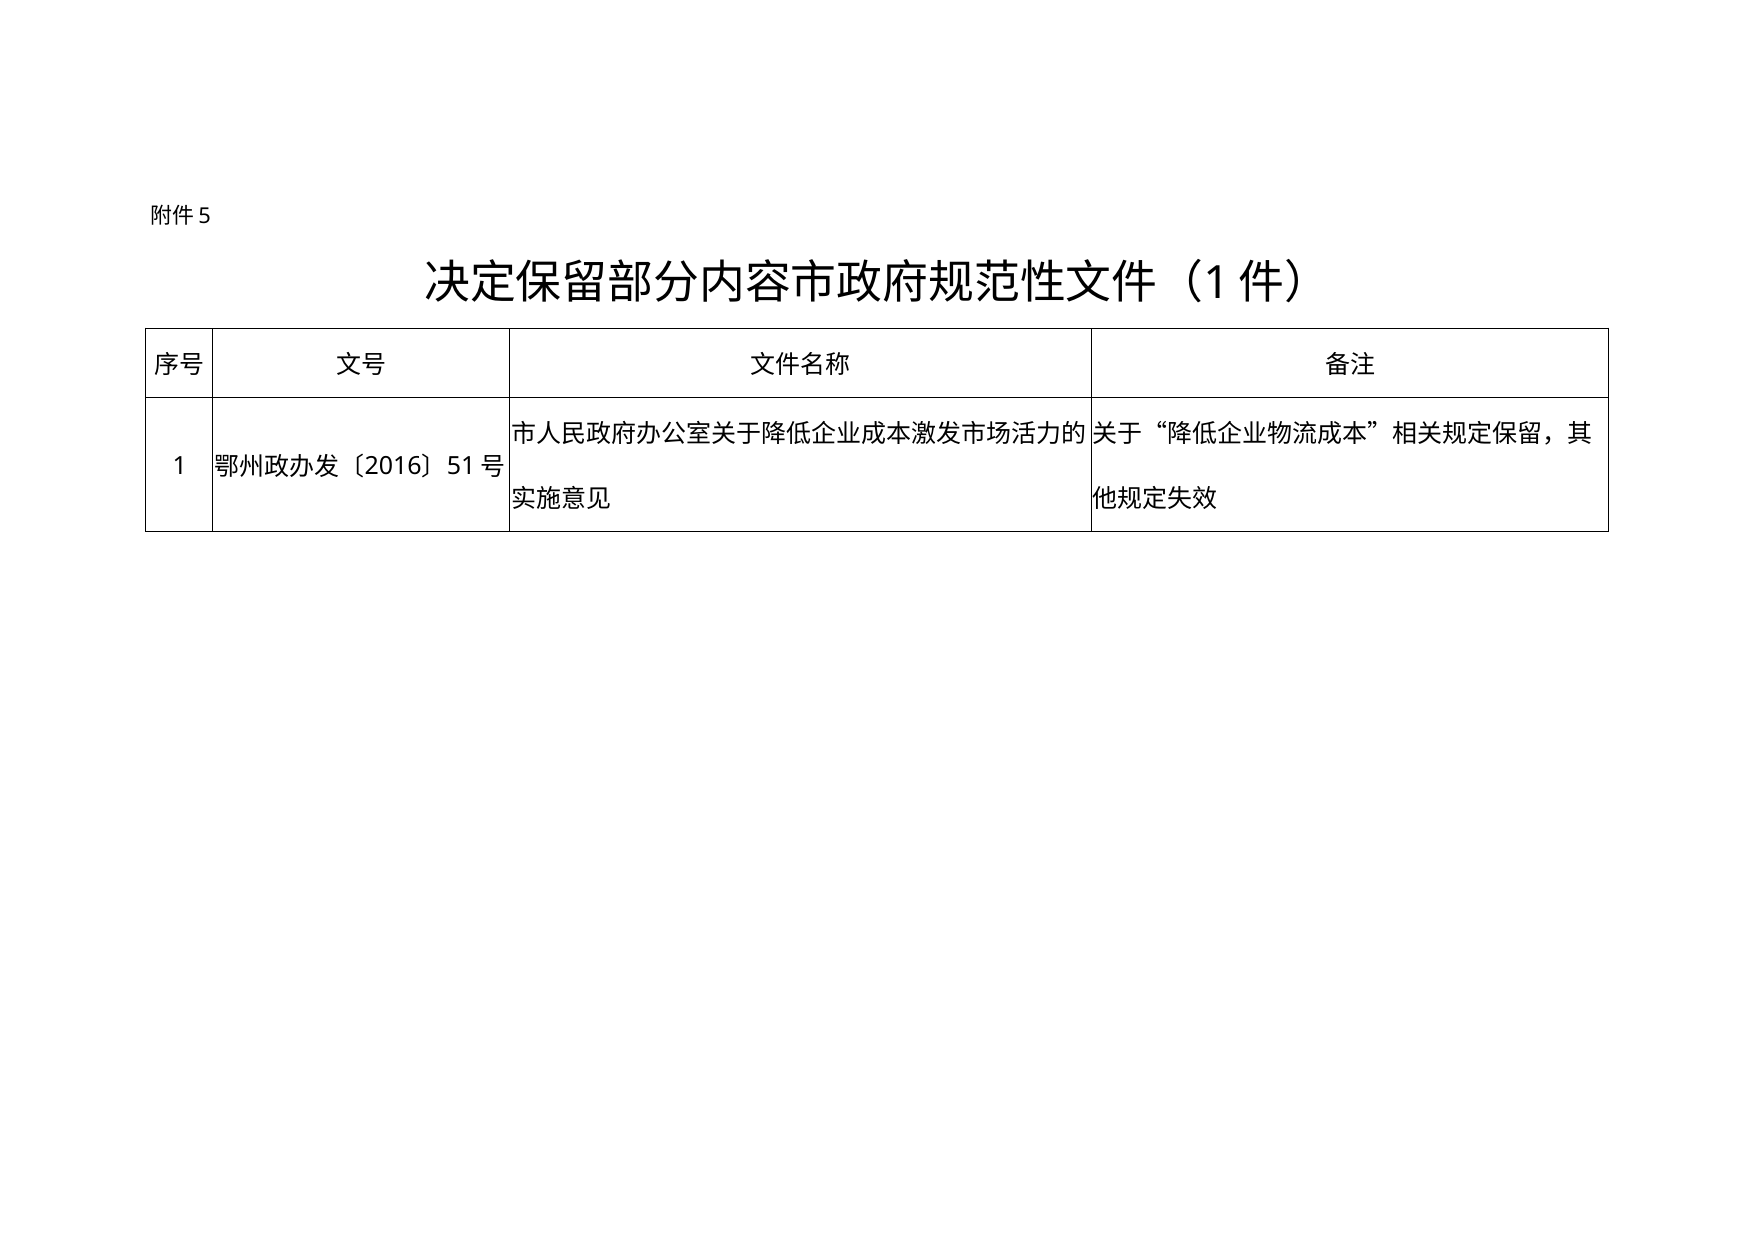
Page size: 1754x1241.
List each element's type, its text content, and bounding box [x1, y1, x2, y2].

table_cell 关于“降低企业物流成本”相关规定保留，其他规定失效 [1092, 398, 1608, 531]
table_cell 市人民政府办公室关于降低企业成本激发市场活力的实施意见 [510, 398, 1091, 531]
table_header 文件名称 [510, 329, 1091, 397]
table_cell 鄂州政办发〔2016〕51号 [213, 398, 509, 531]
text 决定保留部分内容市政府规范性文件（1件） [150, 230, 1604, 328]
table_cell 1 [146, 398, 212, 531]
table_header 文号 [213, 329, 509, 397]
text 附件5 [150, 198, 1604, 230]
table_header 序号 [146, 329, 212, 397]
table_header 备注 [1092, 329, 1608, 397]
